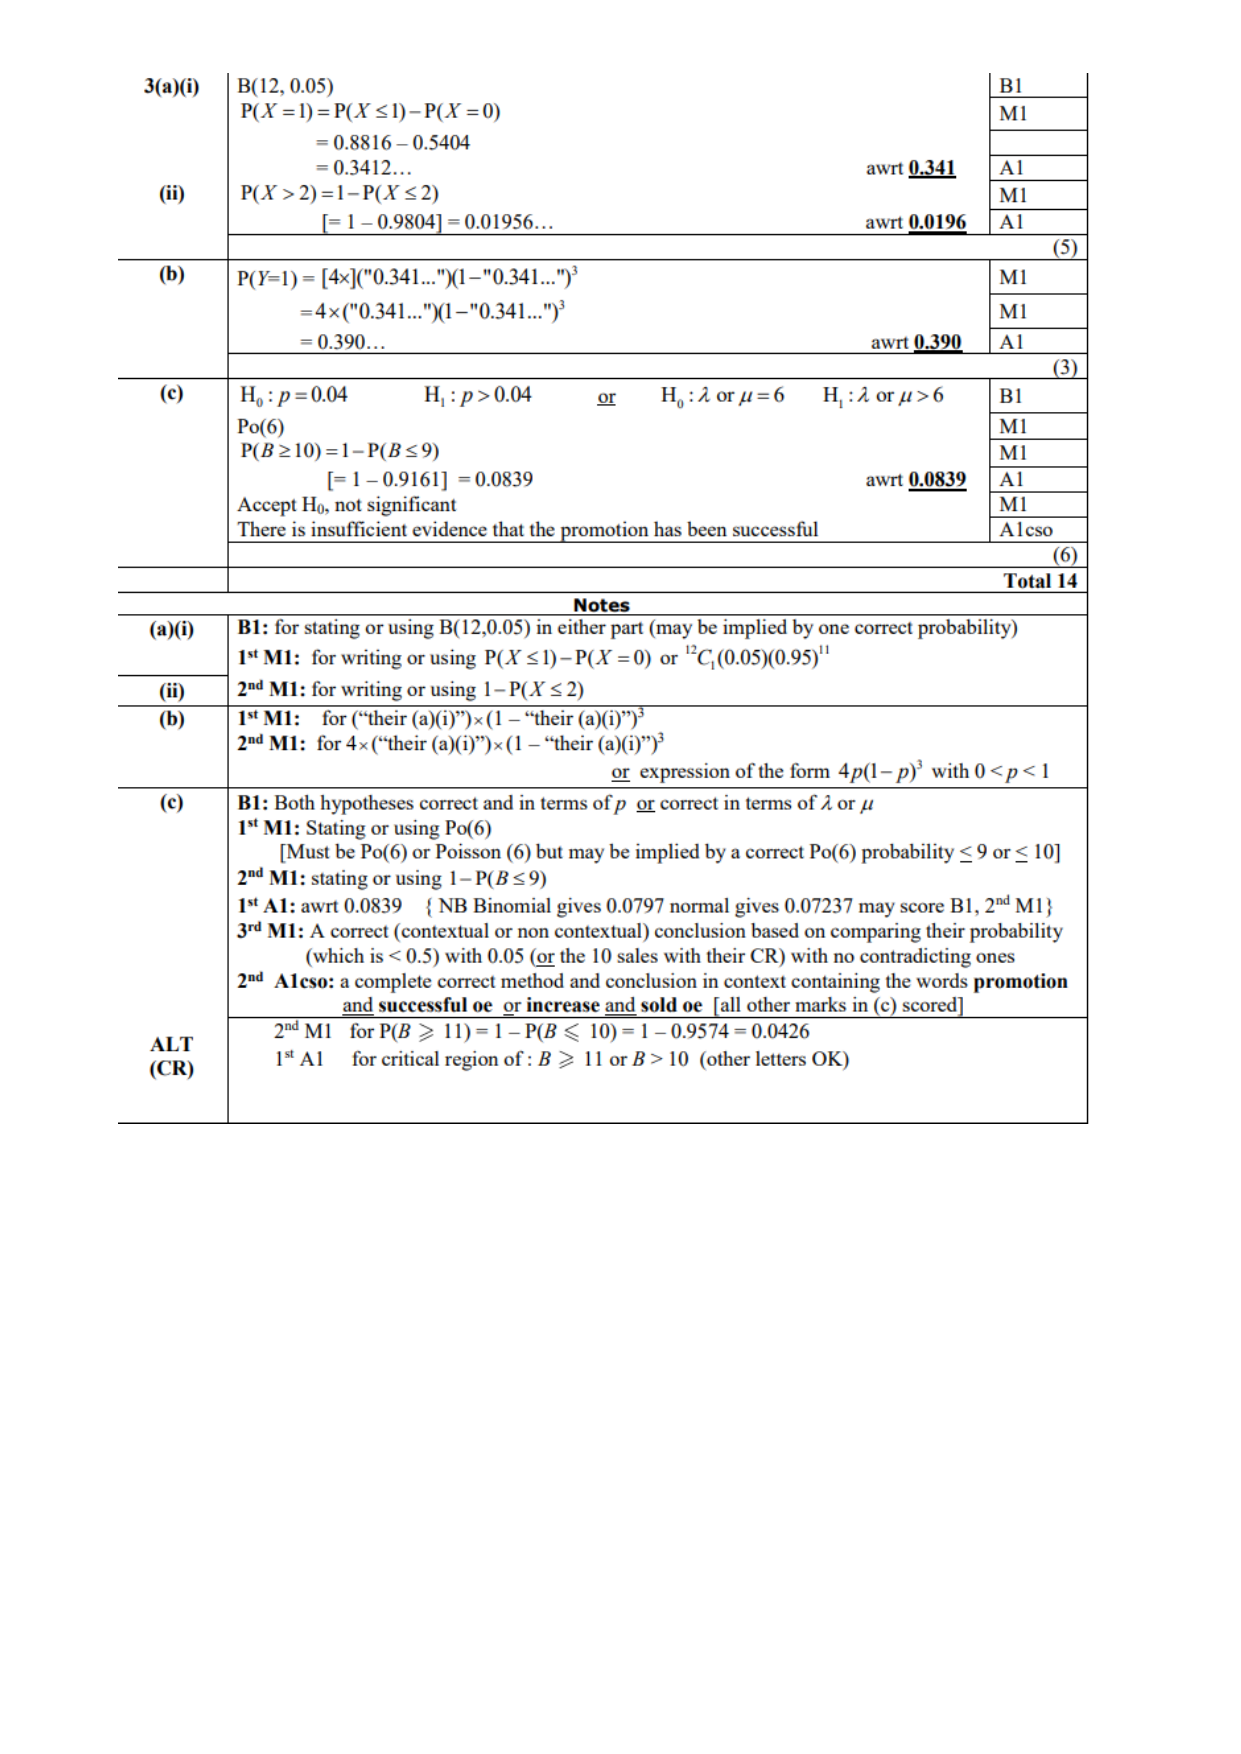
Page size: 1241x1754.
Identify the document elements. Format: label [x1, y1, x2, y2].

picture [118, 73, 1091, 1124]
